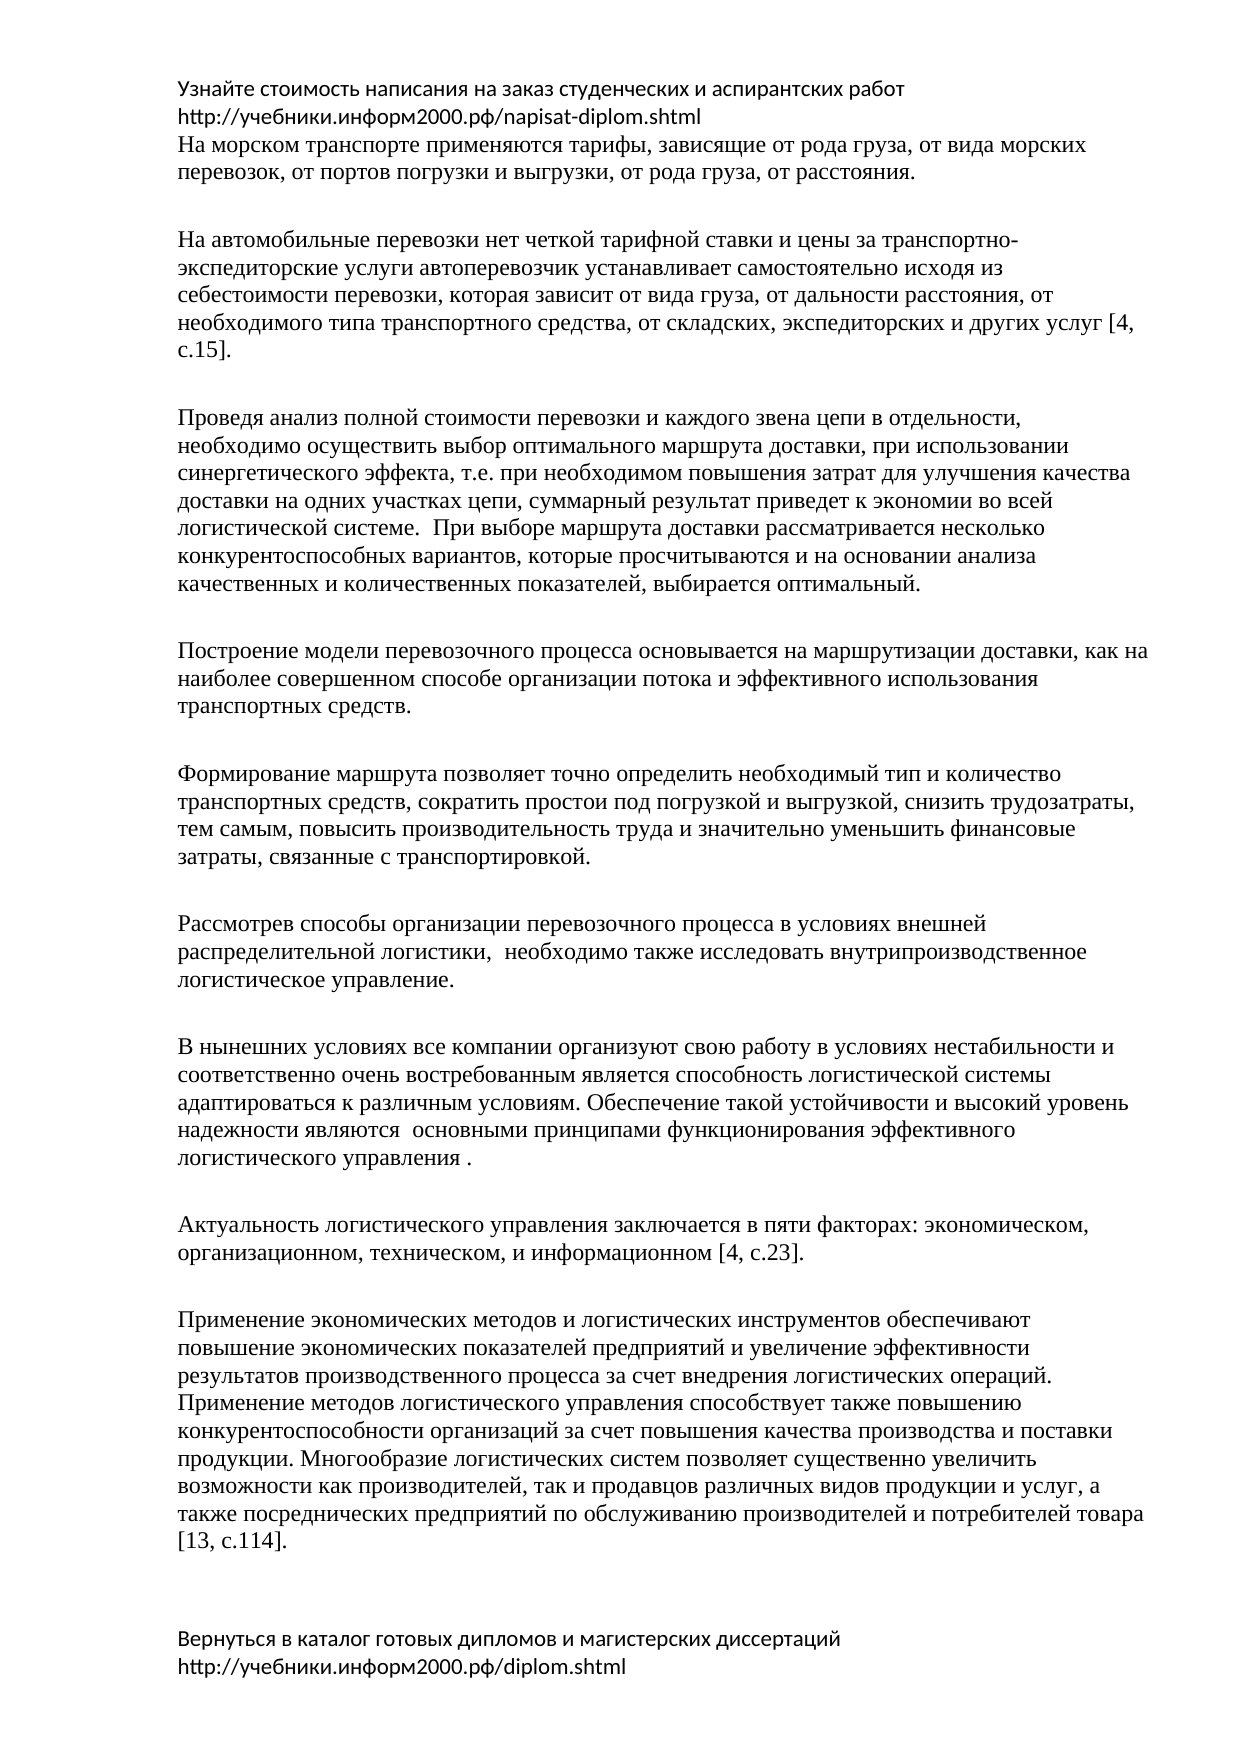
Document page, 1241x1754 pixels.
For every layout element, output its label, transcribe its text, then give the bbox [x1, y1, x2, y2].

text Формирование маршрута позволяет точно определить необходимый тип и количество транспортных средств, сократить простои под погрузкой и выгрузкой, снизить трудозатраты, тем самым, повысить производительность труда и значительно уменьшить финансовые затраты, связанные с транспортировкой. [177, 759, 1152, 869]
text На автомобильные перевозки нет четкой тарифной ставки и цены за транспортно-экспедиторские услуги автоперевозчик устанавливает самостоятельно исходя из себестоимости перевозки, которая зависит от вида груза, от дальности расстояния, от необходимого типа транспортного средства, от складских, экспедиторских и других услуг [4, с.15]. [177, 225, 1152, 363]
text Актуальность логистического управления заключается в пяти факторах: экономическом, организационном, техническом, и информационном [4, с.23]. [177, 1210, 1152, 1266]
text В нынешних условиях все компании организуют свою работу в условиях нестабильности и соответственно очень востребованным является способность логистической системы адаптироваться к различным условиям. Обеспечение такой устойчивости и высокий уровень надежности являются основными принципами функционирования эффективного логистического управления . [177, 1032, 1152, 1170]
text Применение экономических методов и логистических инструментов обеспечивают повышение экономических показателей предприятий и увеличение эффективности результатов производственного процесса за счет внедрения логистических операций. Применение методов логистического управления способствует также повышению конкурентоспособности организаций за счет повышения качества производства и поставки продукции. Многообразие логистических систем позволяет существенно увеличить возможности как производителей, так и продавцов различных видов продукции и услуг, а также посреднических предприятий по обслуживанию производителей и потребителей товара [13, с.114]. [177, 1306, 1152, 1554]
text Рассмотрев способы организации перевозочного процесса в условиях внешней распределительной логистики, необходимо также исследовать внутрипроизводственное логистическое управление. [177, 909, 1152, 992]
text На морском транспорте применяются тарифы, зависящие от рода груза, от вида морских перевозок, от портов погрузки и выгрузки, от рода груза, от расстояния. [177, 130, 1152, 185]
text Проведя анализ полной стоимости перевозки и каждого звена цепи в отдельности, необходимо осуществить выбор оптимального маршрута доставки, при использовании синергетического эффекта, т.е. при необходимом повышения затрат для улучшения качества доставки на одних участках цепи, суммарный результат приведет к экономии во всей логистической системе. При выборе маршрута доставки рассматривается несколько конкурентоспособных вариантов, которые просчитываются и на основании анализа качественных и количественных показателей, выбирается оптимальный. [177, 403, 1152, 596]
text Построение модели перевозочного процесса основывается на маршрутизации доставки, как на наиболее совершенном способе организации потока и эффективного использования транспортных средств. [177, 636, 1152, 719]
